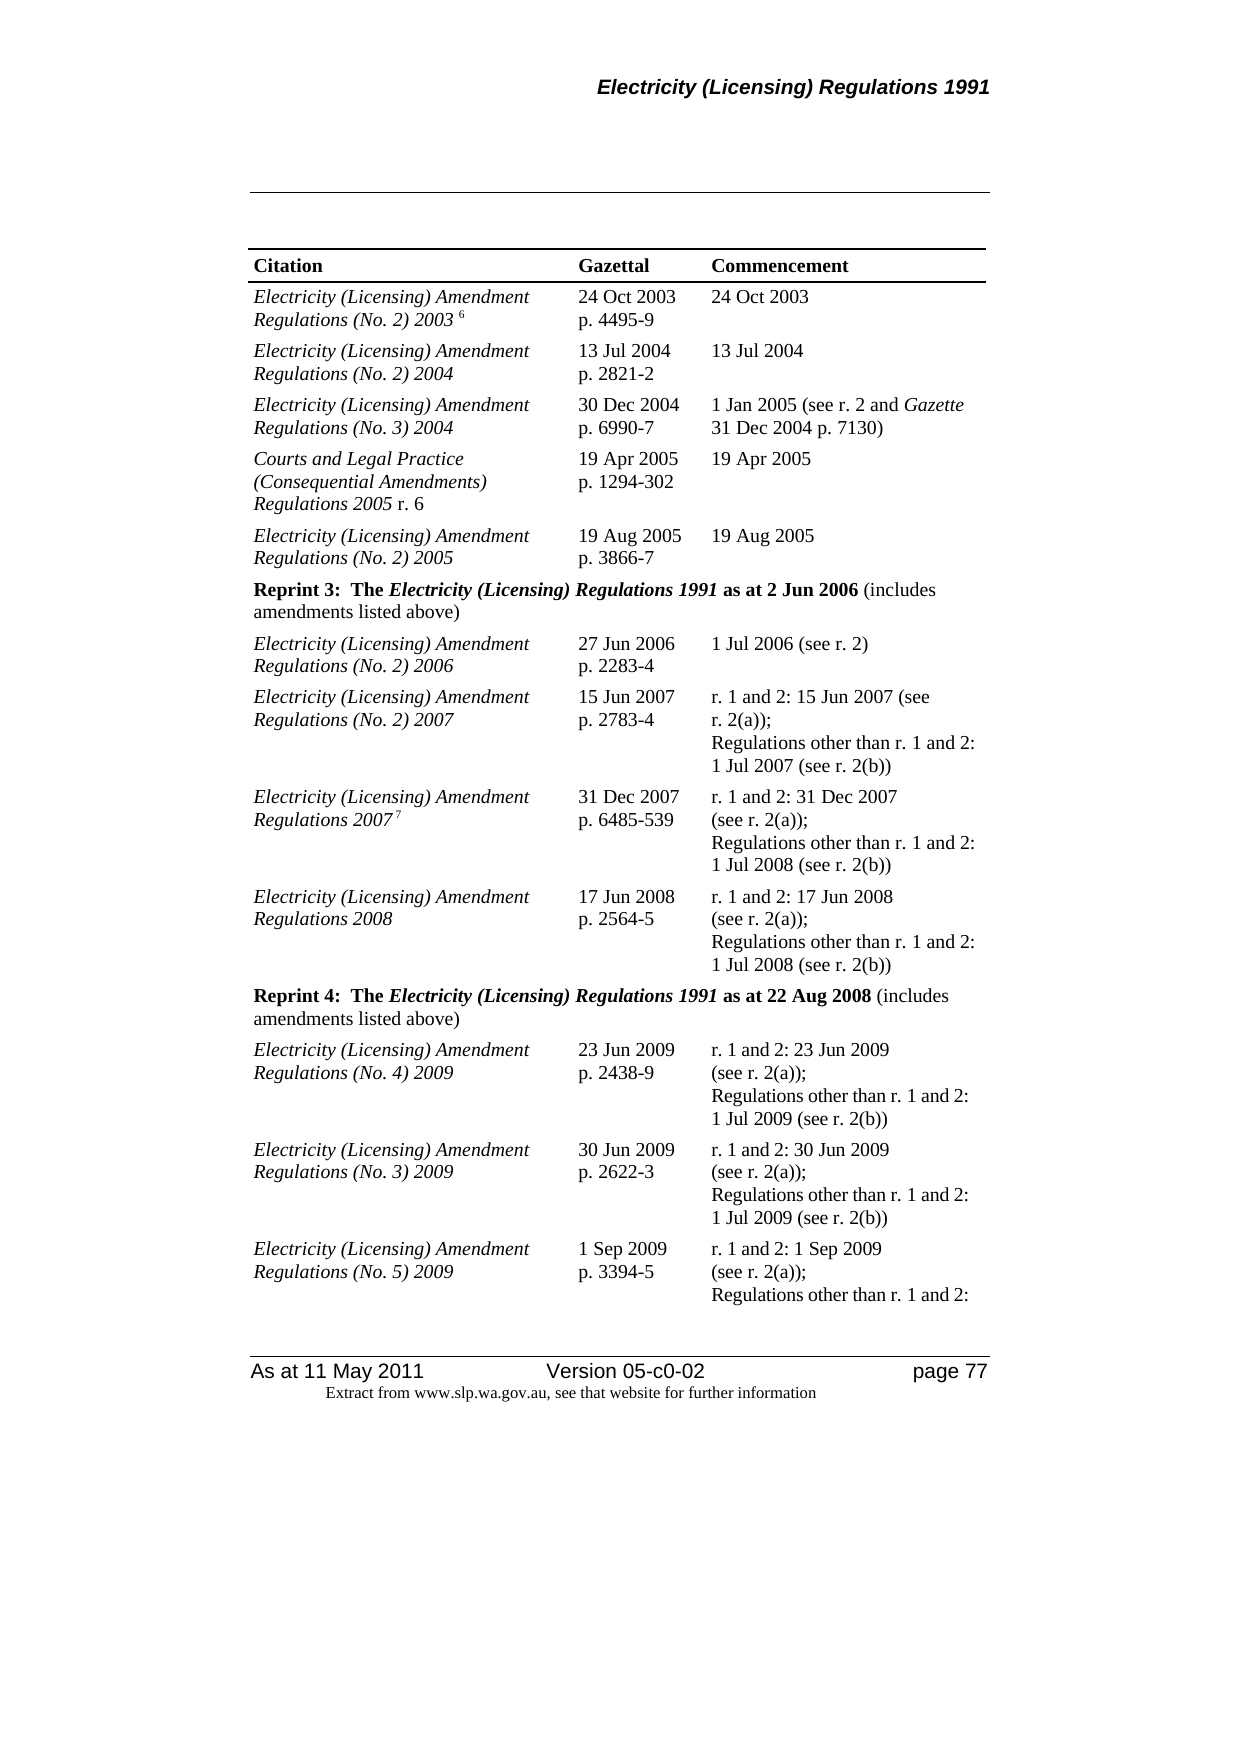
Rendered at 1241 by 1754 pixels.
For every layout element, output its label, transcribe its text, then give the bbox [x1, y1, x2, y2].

table_cell r. 1 and 2: 31 Dec 2007 (see r. 2(a)); Regulations other than r. 1 and 2: 1 Jul 2008 (see r. 2(b)) [705, 781, 986, 880]
table_cell Reprint 3: The Electricity (Licensing) Regulations 1991 as at 2 Jun 2006 (includes amendments listed above) [248, 573, 986, 627]
table_cell 1 Sep 2009 p. 3394-5 [572, 1233, 705, 1306]
table_cell 15 Jun 2007 p. 2783-4 [572, 681, 705, 781]
table_cell 24 Oct 2003 [705, 283, 986, 335]
table_cell Electricity (Licensing) Amendment Regulations (No. 4) 2009 [248, 1034, 572, 1133]
table_cell 23 Jun 2009 p. 2438-9 [572, 1034, 705, 1133]
table_cell Electricity (Licensing) Amendment Regulations (No. 2) 2006 [248, 627, 572, 681]
table_cell 30 Jun 2009 p. 2622-3 [572, 1134, 705, 1233]
table_cell 19 Aug 2005 [705, 519, 986, 573]
table_cell r. 1 and 2: 17 Jun 2008 (see r. 2(a)); Regulations other than r. 1 and 2: 1 Jul 2008 (see r. 2(b)) [705, 880, 986, 980]
table_cell Electricity (Licensing) Amendment Regulations (No. 3) 2009 [248, 1134, 572, 1233]
table_cell 24 Oct 2003 p. 4495-9 [572, 283, 705, 335]
table_cell 13 Jul 2004 [705, 335, 986, 389]
table_cell Electricity (Licensing) Amendment Regulations (No. 3) 2004 [248, 389, 572, 443]
table_cell 30 Dec 2004 p. 6990-7 [572, 389, 705, 443]
table_cell 1 Jul 2006 (see r. 2) [705, 627, 986, 681]
table_cell 17 Jun 2008 p. 2564-5 [572, 880, 705, 980]
table_cell Electricity (Licensing) Amendment Regulations 2008 [248, 880, 572, 980]
table_cell Electricity (Licensing) Amendment Regulations (No. 2) 2004 [248, 335, 572, 389]
table_cell Courts and Legal Practice (Consequential Amendments) Regulations 2005 r. 6 [248, 443, 572, 519]
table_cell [248, 1233, 572, 1306]
table_header Gazettal [572, 250, 705, 281]
table_cell r. 1 and 2: 23 Jun 2009 (see r. 2(a)); Regulations other than r. 1 and 2: 1 Jul 2009 (see r. 2(b)) [705, 1034, 986, 1133]
table_cell Electricity (Licensing) Amendment Regulations 2007 7 [248, 781, 572, 880]
table_cell 19 Apr 2005 p. 1294-302 [572, 443, 705, 519]
table_cell 13 Jul 2004 p. 2821-2 [572, 335, 705, 389]
table_cell Electricity (Licensing) Amendment Regulations (No. 2) 2005 [248, 519, 572, 573]
table_cell 1 Jan 2005 (see r. 2 and Gazette 31 Dec 2004 p. 7130) [705, 389, 986, 443]
table_header Commencement [705, 250, 986, 281]
table_cell 31 Dec 2007 p. 6485-539 [572, 781, 705, 880]
table_cell r. 1 and 2: 30 Jun 2009 (see r. 2(a)); Regulations other than r. 1 and 2: 1 Jul 2009 (see r. 2(b)) [705, 1134, 986, 1233]
table_cell Electricity (Licensing) Amendment Regulations (No. 2) 2007 [248, 681, 572, 781]
table_cell 19 Apr 2005 [705, 443, 986, 519]
table_cell r. 1 and 2: 15 Jun 2007 (see r. 2(a)); Regulations other than r. 1 and 2: 1 Jul 2007 (see r. 2(b)) [705, 681, 986, 781]
table_cell Reprint 4: The Electricity (Licensing) Regulations 1991 as at 22 Aug 2008 (includes amendments listed above) [248, 980, 986, 1034]
table_cell 19 Aug 2005 p. 3866-7 [572, 519, 705, 573]
table_cell Electricity (Licensing) Amendment Regulations (No. 2) 2003 6 [248, 283, 572, 335]
table_header Citation [248, 250, 572, 281]
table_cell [705, 1233, 986, 1306]
table_cell 27 Jun 2006 p. 2283-4 [572, 627, 705, 681]
